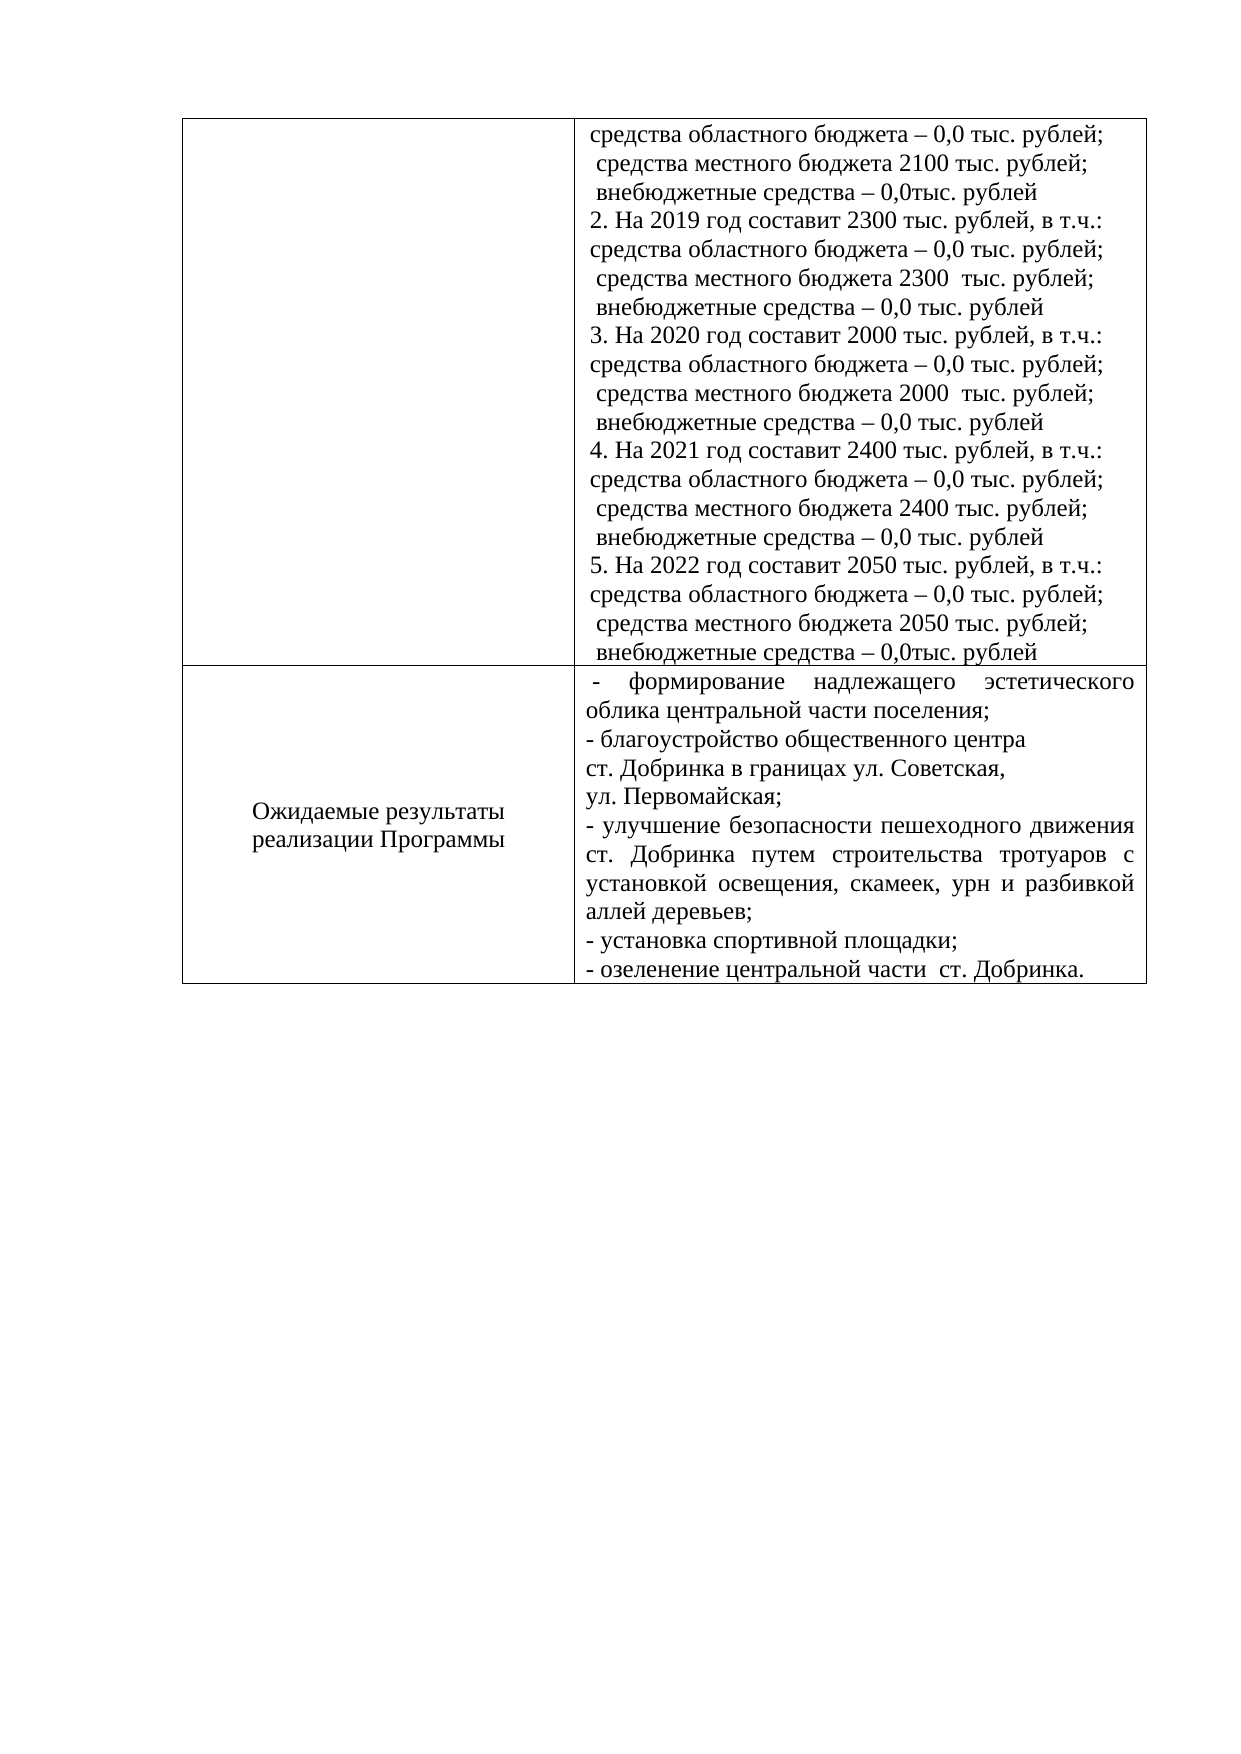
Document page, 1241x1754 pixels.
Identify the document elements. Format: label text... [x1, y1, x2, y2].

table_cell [183, 119, 574, 665]
table_cell Ожидаемые результаты реализации Программы [183, 666, 574, 983]
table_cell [575, 119, 1146, 665]
table_cell - формирование надлежащего эстетического облика центральной части поселения; - благоустройство общественного центра ст. Добринка в границах ул. Советская, ул. Первомайская; - улучшение безопасности пешеходного движения ст. Добринка путем строительства тротуаров с установкой освещения, скамеек, урн и разбивкой аллей деревьев; - установка спортивной площадки; - озеленение центральной части ст. Добринка. [575, 666, 1146, 983]
